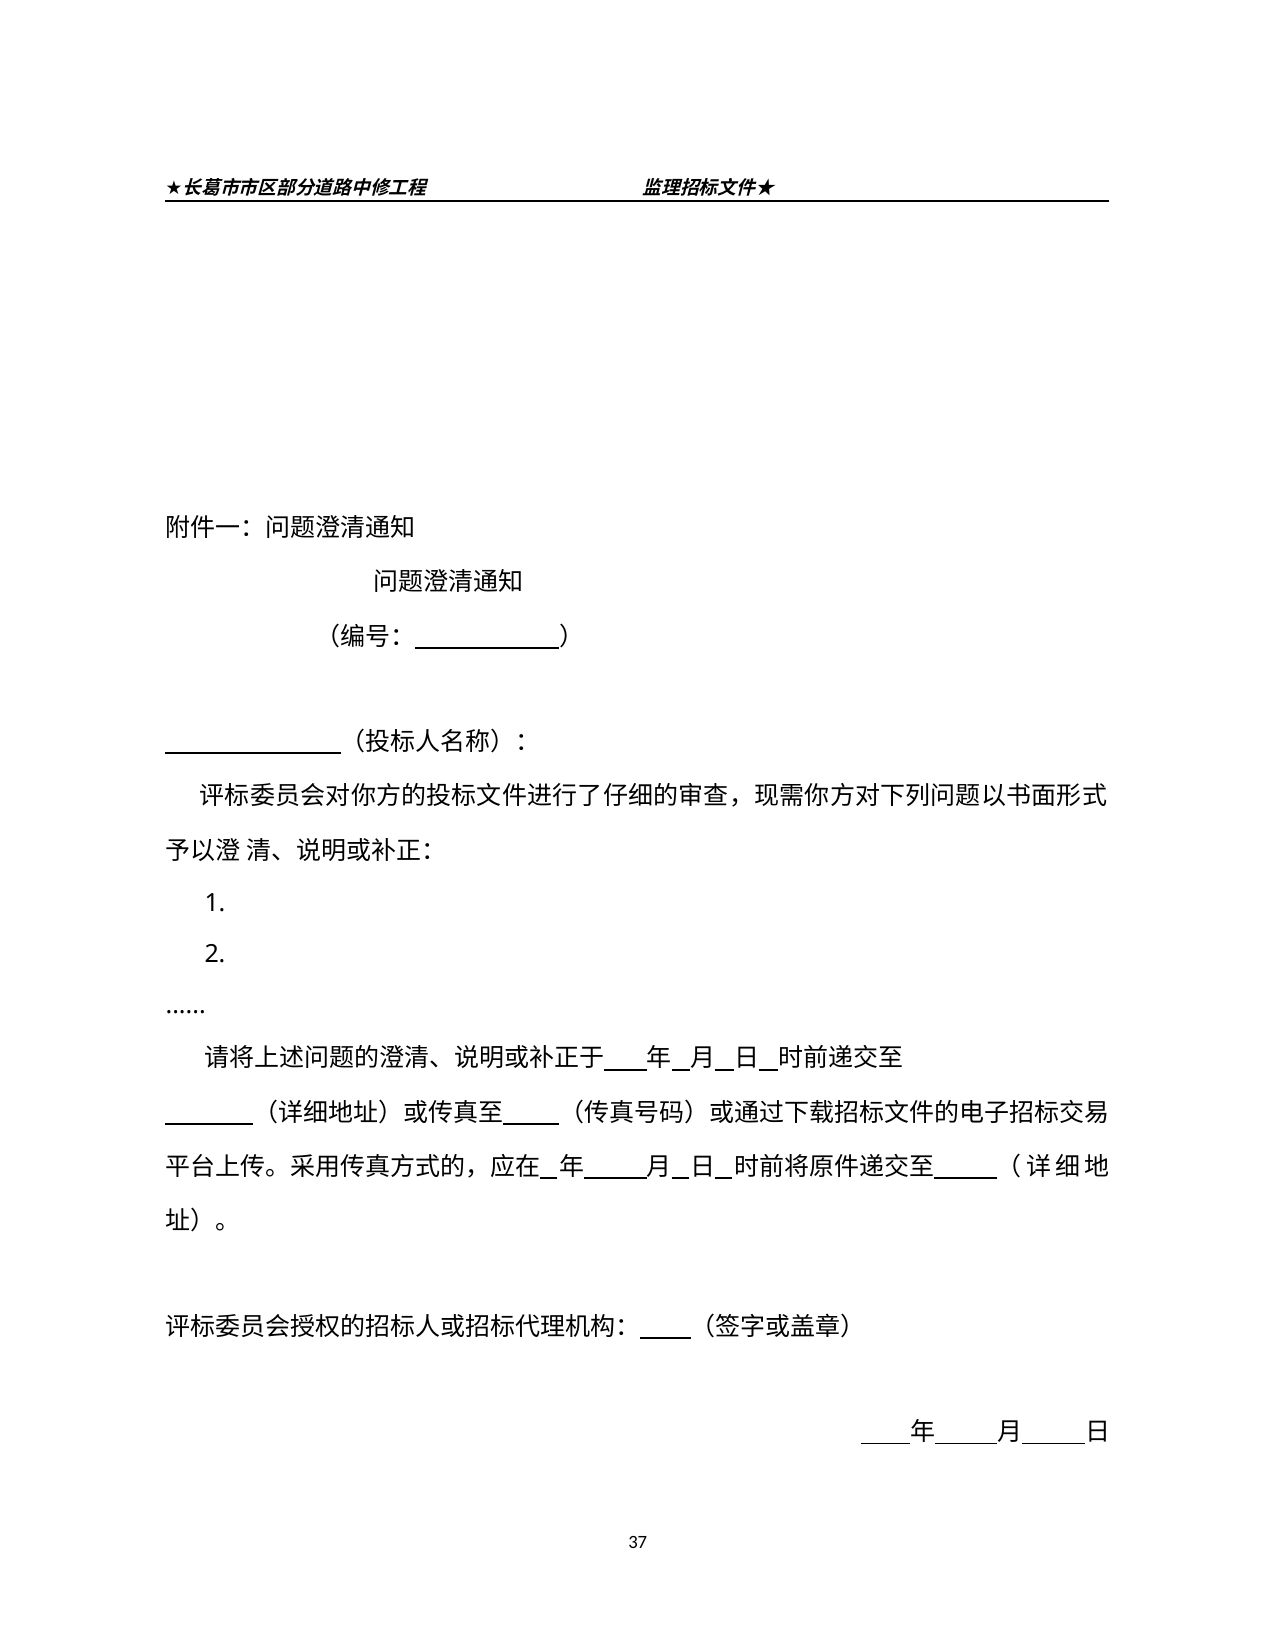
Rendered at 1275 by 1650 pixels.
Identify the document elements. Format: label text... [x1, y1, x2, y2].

text 问题澄清通知 [165, 562, 1109, 598]
text 评标委员会授权的招标人或招标代理机构： （签字或盖章） [165, 1306, 1109, 1342]
text ...... [165, 987, 1109, 1021]
text 评标委员会对你方的投标文件进行了仔细的审查，现需你方对下列问题以书面形式予以澄 清、说明或补正： [165, 776, 1109, 866]
text （详细地址）或传真至 （传真号码）或通过下载招标文件的电子招标交易平台上传。采用传真方式的，应在 年 月 日 时前将原件递交至 （详细地址）。 [165, 1092, 1109, 1237]
text 请将上述问题的澄清、说明或补正于 年 月 日 时前递交至 [165, 1038, 1109, 1074]
text 附件一：问题澄清通知 [165, 507, 1109, 543]
text （编号： ） [165, 616, 1109, 652]
text 年 月 日 [165, 1412, 1109, 1448]
text 1. [165, 884, 1109, 919]
text （投标人名称）： [165, 721, 1109, 758]
text 2. [165, 936, 1109, 970]
